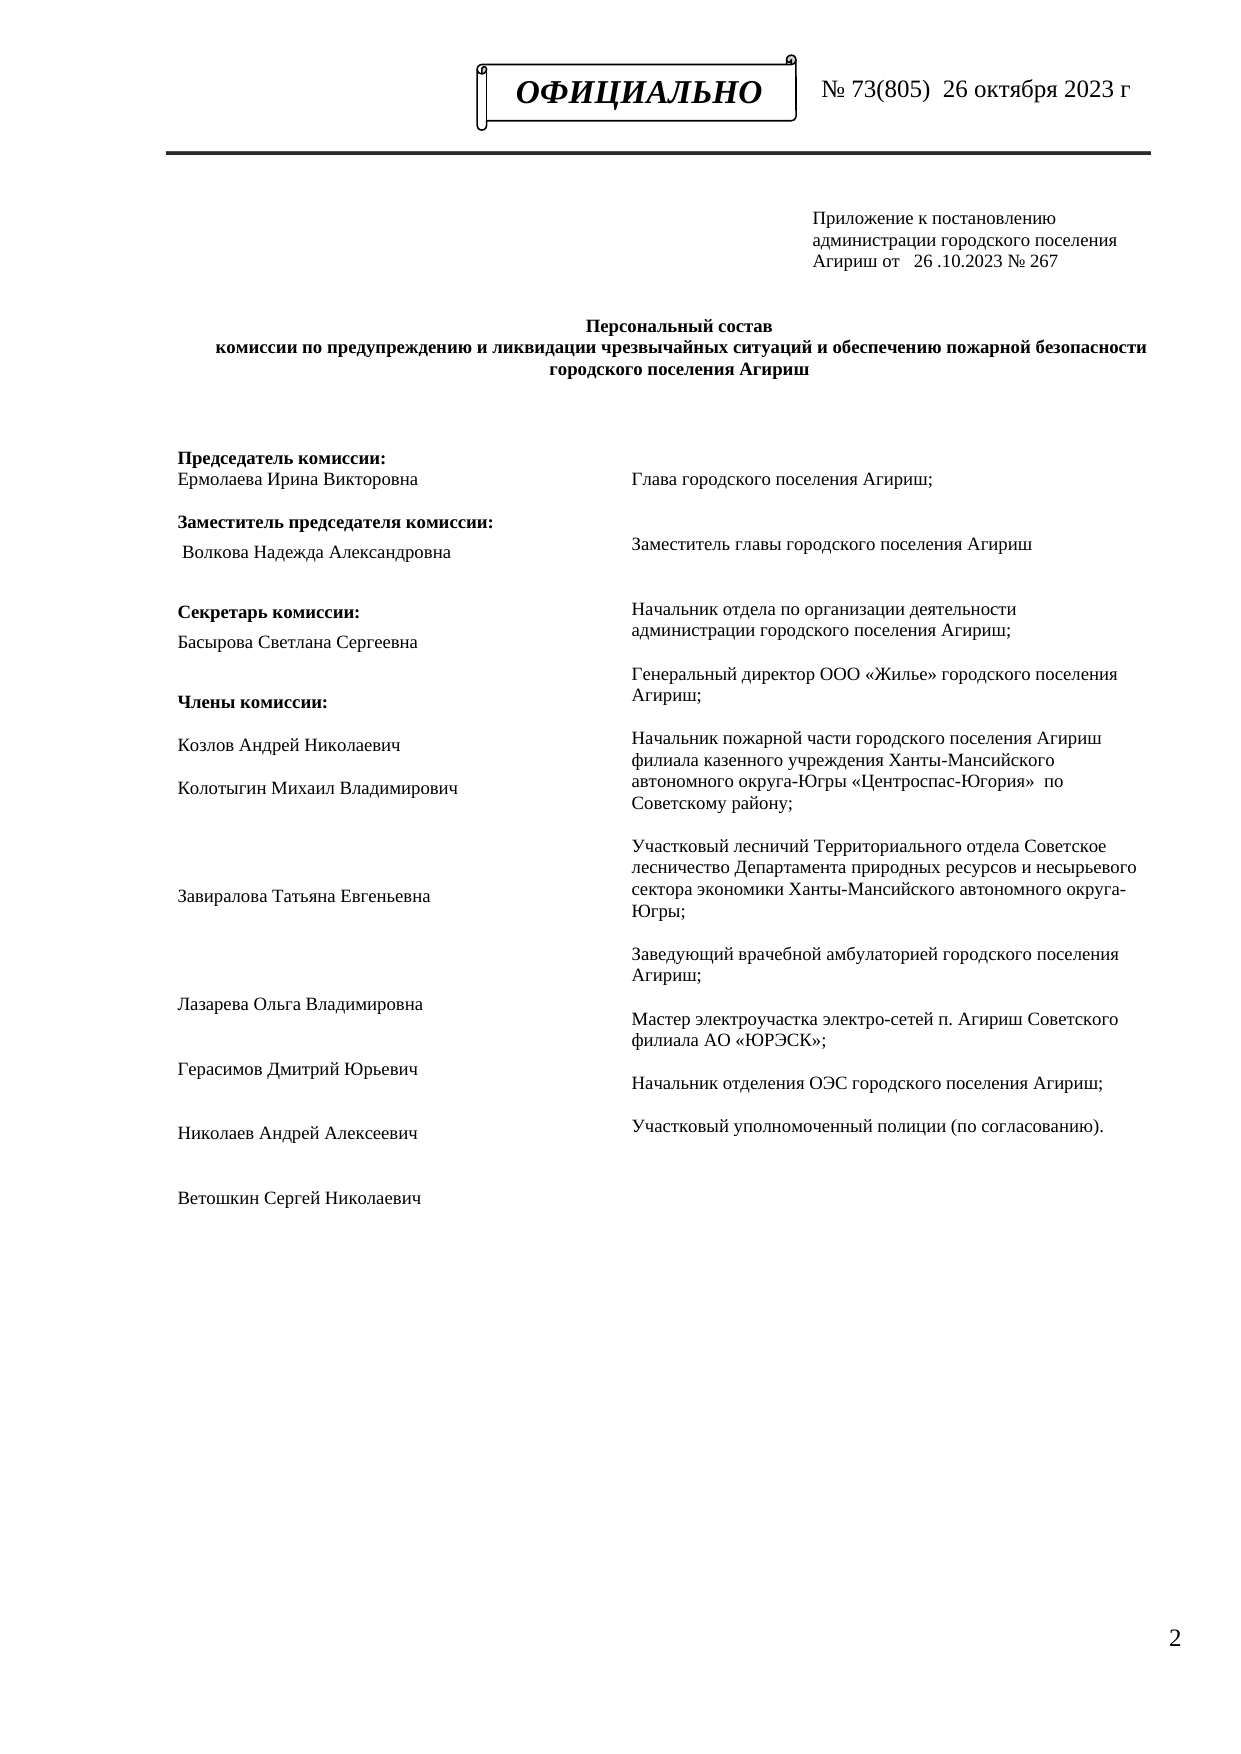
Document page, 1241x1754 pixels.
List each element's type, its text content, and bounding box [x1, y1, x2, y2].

table_header Председатель комиссии: Ермолаева Ирина Викторовна Заместитель председателя комиссии: Волкова Надежда Александровна Секретарь комиссии: Басырова Светлана Сергеевна Члены комиссии: Козлов Андрей Николаевич Колотыгин Михаил Владимирович Завиралова Татьяна Евгеньевна Лазарева Ольга Владимировна Герасимов Дмитрий Юрьевич Николаев Андрей Алексеевич Ветошкин Сергей Николаевич [166, 447, 620, 1208]
text Приложение к постановлению администрации городского поселения Агириш от 26 .10.2023 № 267 [812, 207, 1181, 272]
table_header Глава городского поселения Агириш; Заместитель главы городского поселения Агириш Начальник отдела по организации деятельности администрации городского поселения Агириш; Генеральный директор ООО «Жилье» городского поселения Агириш; Начальник пожарной части городского поселения Агириш филиала казенного учреждения Ханты-Мансийского автономного округа-Югры «Центроспас-Югория» по Советскому району; Участковый лесничий Территориального отдела Советское лесничество Департамента природных ресурсов и несырьевого сектора экономики Ханты-Мансийского автономного округа-Югры; Заведующий врачебной амбулаторией городского поселения Агириш; Мастер электроучастка электро-сетей п. Агириш Советского филиала АО «ЮРЭСК»; Начальник отделения ОЭС городского поселения Агириш; Участковый уполномоченный полиции (по согласованию). [620, 447, 1152, 1208]
text комиссии по предупреждению и ликвидации чрезвычайных ситуаций и обеспечению пожарной безопасности городского поселения Агириш [177, 336, 1181, 379]
text Персональный состав [177, 315, 1181, 336]
